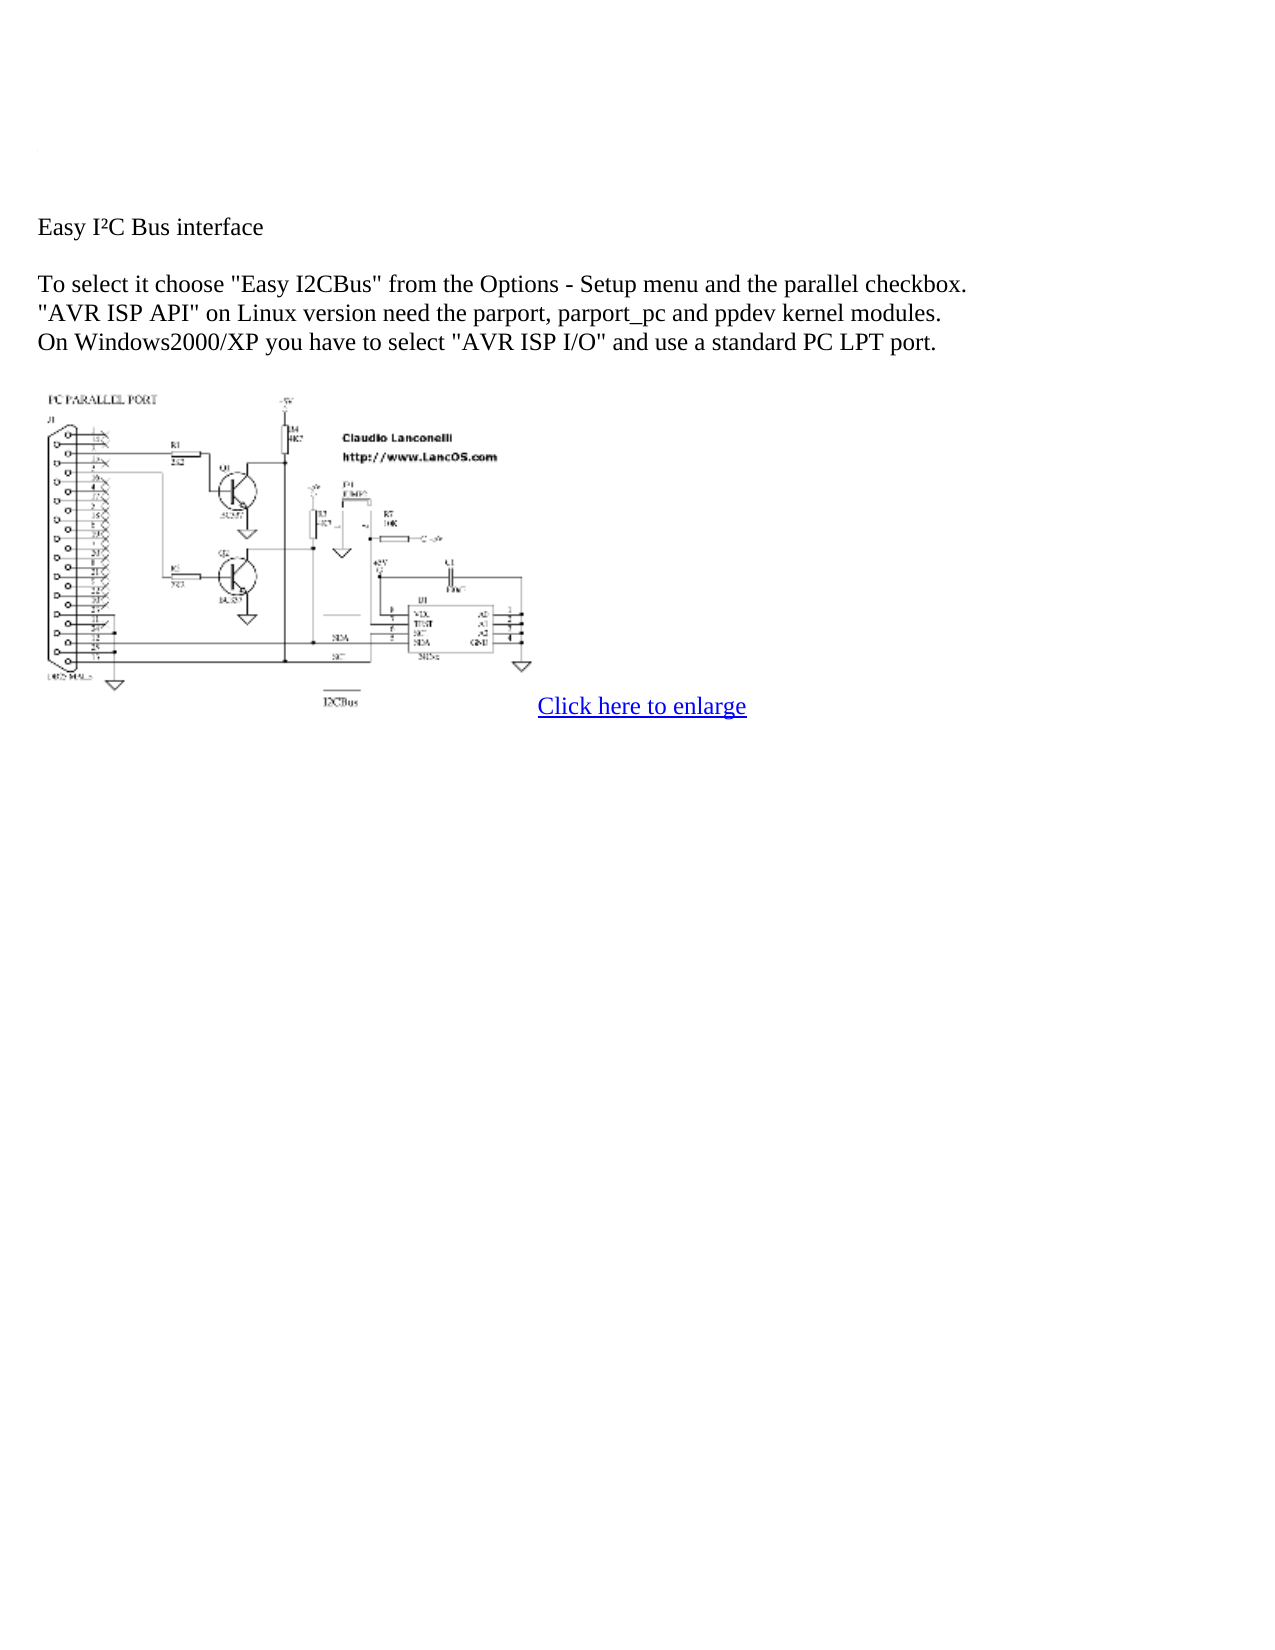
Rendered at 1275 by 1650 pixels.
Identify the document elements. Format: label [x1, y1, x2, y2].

table_cell [38, 150, 1012, 720]
picture [37, 385, 538, 715]
